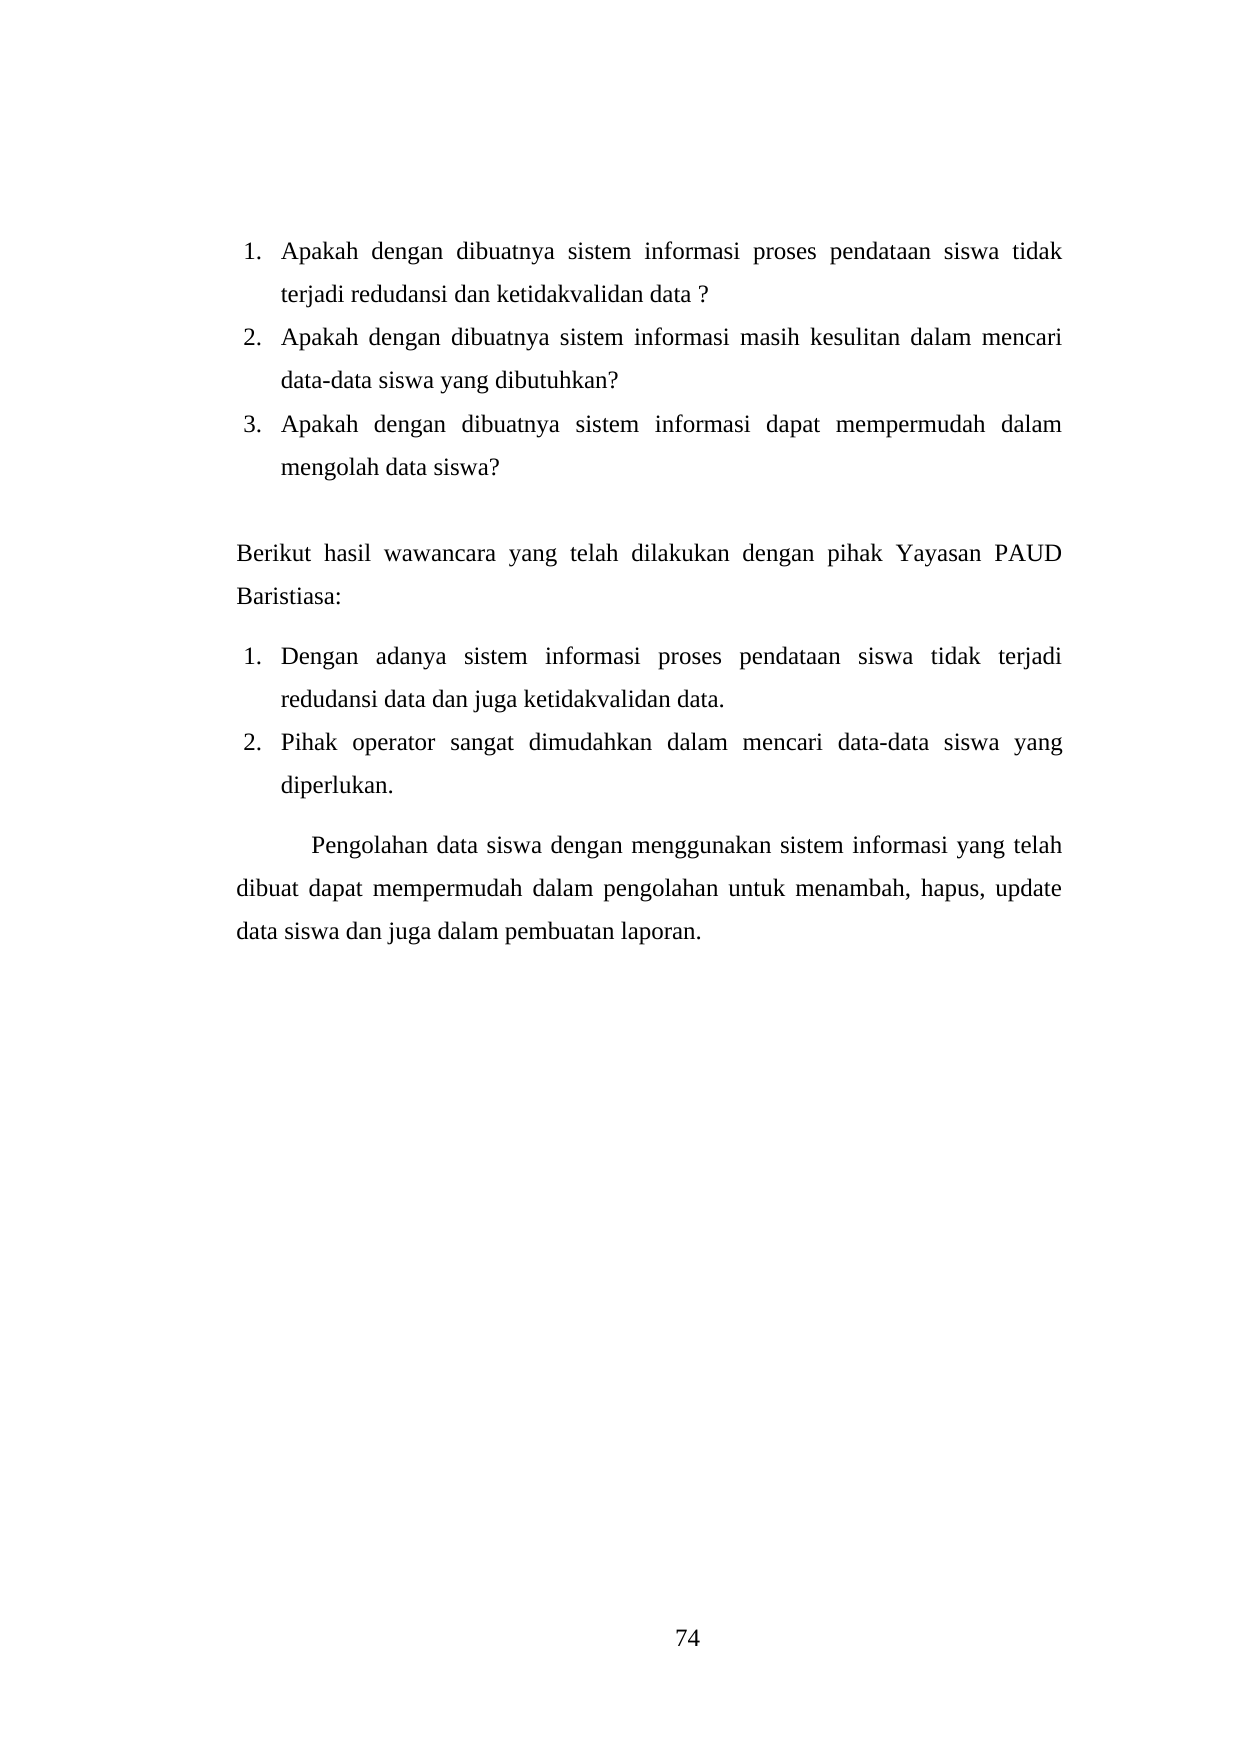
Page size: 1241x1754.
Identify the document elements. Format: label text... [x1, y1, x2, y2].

text Berikut hasil wawancara yang telah dilakukan dengan pihak Yayasan PAUD Baristiasa: [236, 538, 1063, 610]
list Dengan adanya sistem informasi proses pendataan siswa tidak terjadi redudansi data dan juga ketidakvalidan data. [243, 641, 1063, 713]
list Apakah dengan dibuatnya sistem informasi masih kesulitan dalam mencari data-data siswa yang dibutuhkan? [243, 322, 1063, 394]
list Apakah dengan dibuatnya sistem informasi dapat mempermudah dalam mengolah data siswa? [243, 409, 1063, 481]
list Pihak operator sangat dimudahkan dalam mencari data-data siswa yang diperlukan. [243, 727, 1063, 799]
list Apakah dengan dibuatnya sistem informasi proses pendataan siswa tidak terjadi redudansi dan ketidakvalidan data ? [243, 236, 1063, 308]
text Pengolahan data siswa dengan menggunakan sistem informasi yang telah dibuat dapat mempermudah dalam pengolahan untuk menambah, hapus, update data siswa dan juga dalam pembuatan laporan. [236, 830, 1063, 945]
